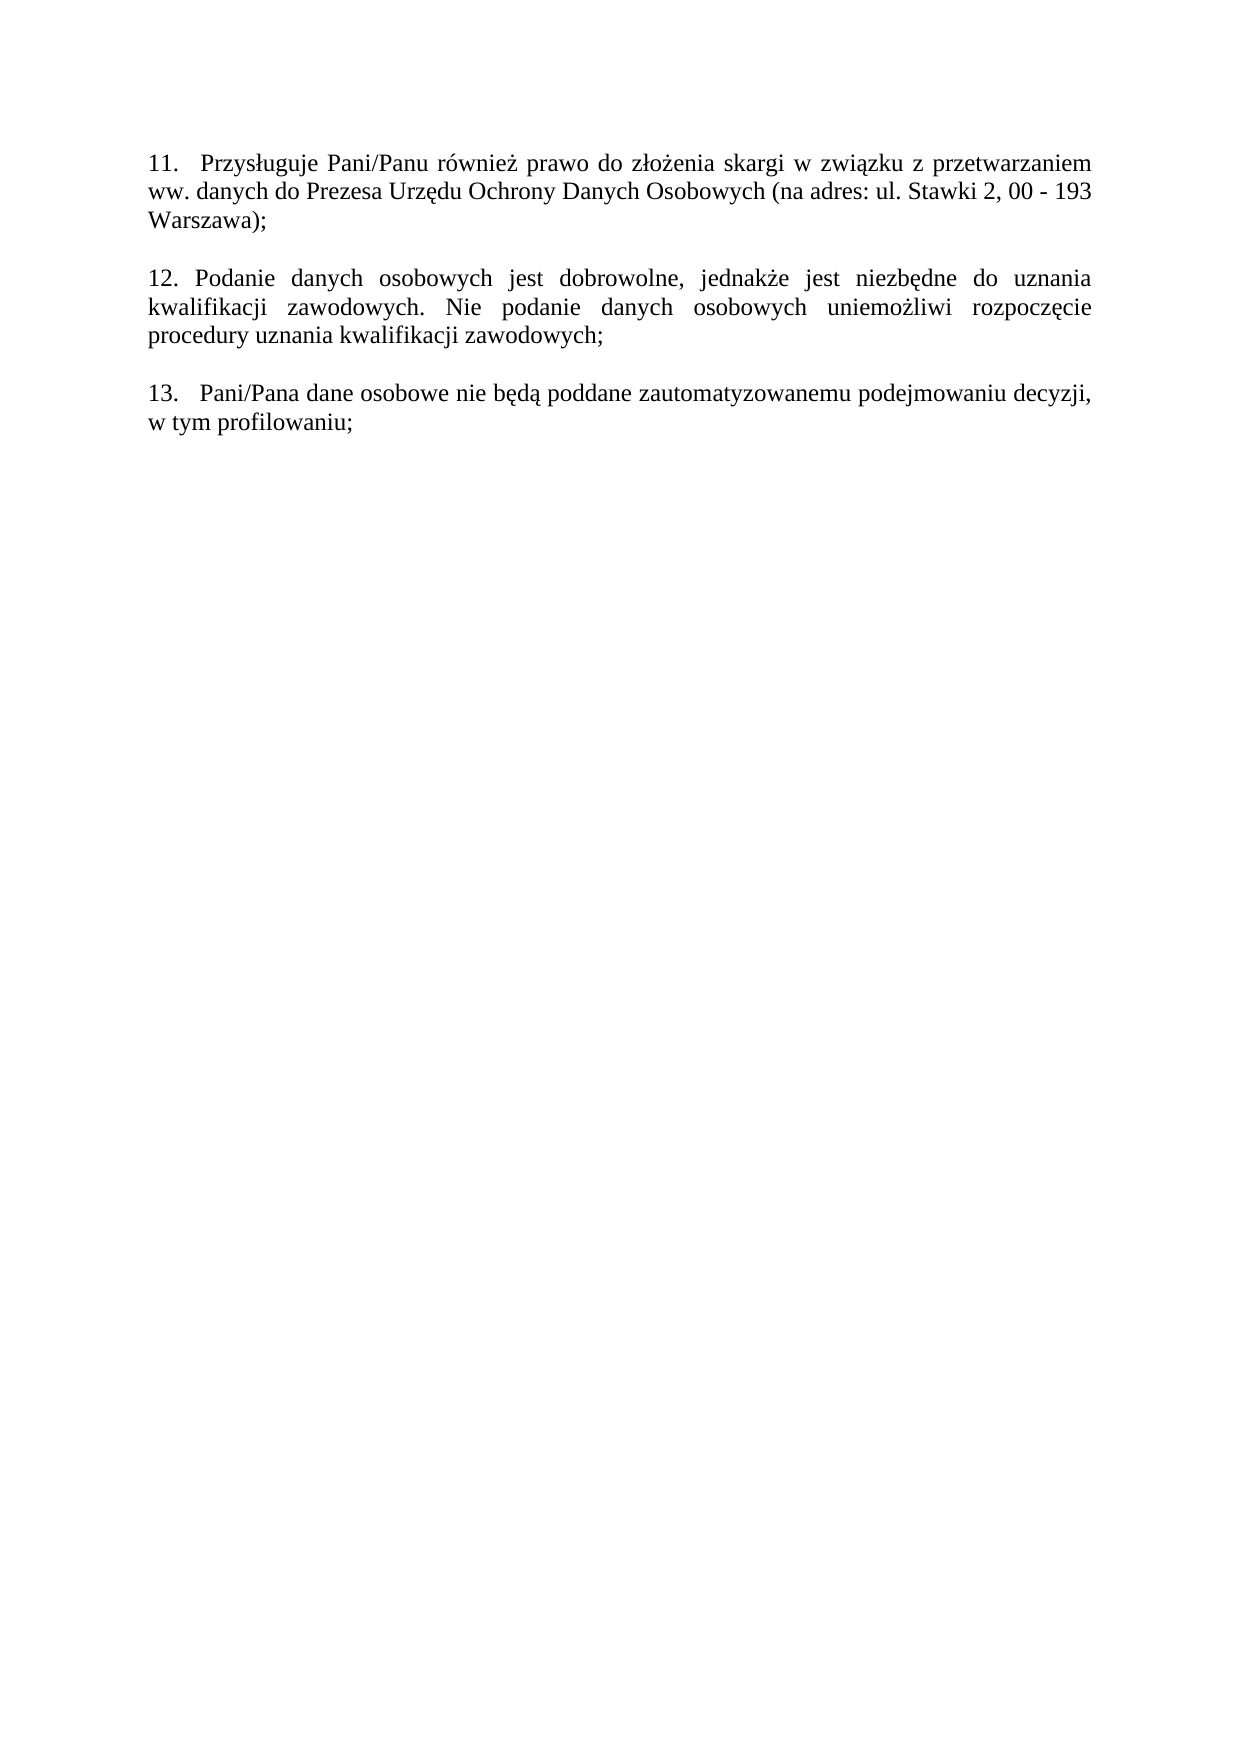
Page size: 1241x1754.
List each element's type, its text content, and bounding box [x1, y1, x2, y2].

text 11. Przysługuje Pani/Panu również prawo do złożenia skargi w związku z przetwarzaniem ww. danych do Prezesa Urzędu Ochrony Danych Osobowych (na adres: ul. Stawki 2, 00 - 193 Warszawa); [148, 148, 1093, 234]
text 12. Podanie danych osobowych jest dobrowolne, jednakże jest niezbędne do uznania kwalifikacji zawodowych. Nie podanie danych osobowych uniemożliwi rozpoczęcie procedury uznania kwalifikacji zawodowych; [148, 263, 1093, 349]
text 13. Pani/Pana dane osobowe nie będą poddane zautomatyzowanemu podejmowaniu decyzji, w tym profilowaniu; [148, 378, 1093, 436]
